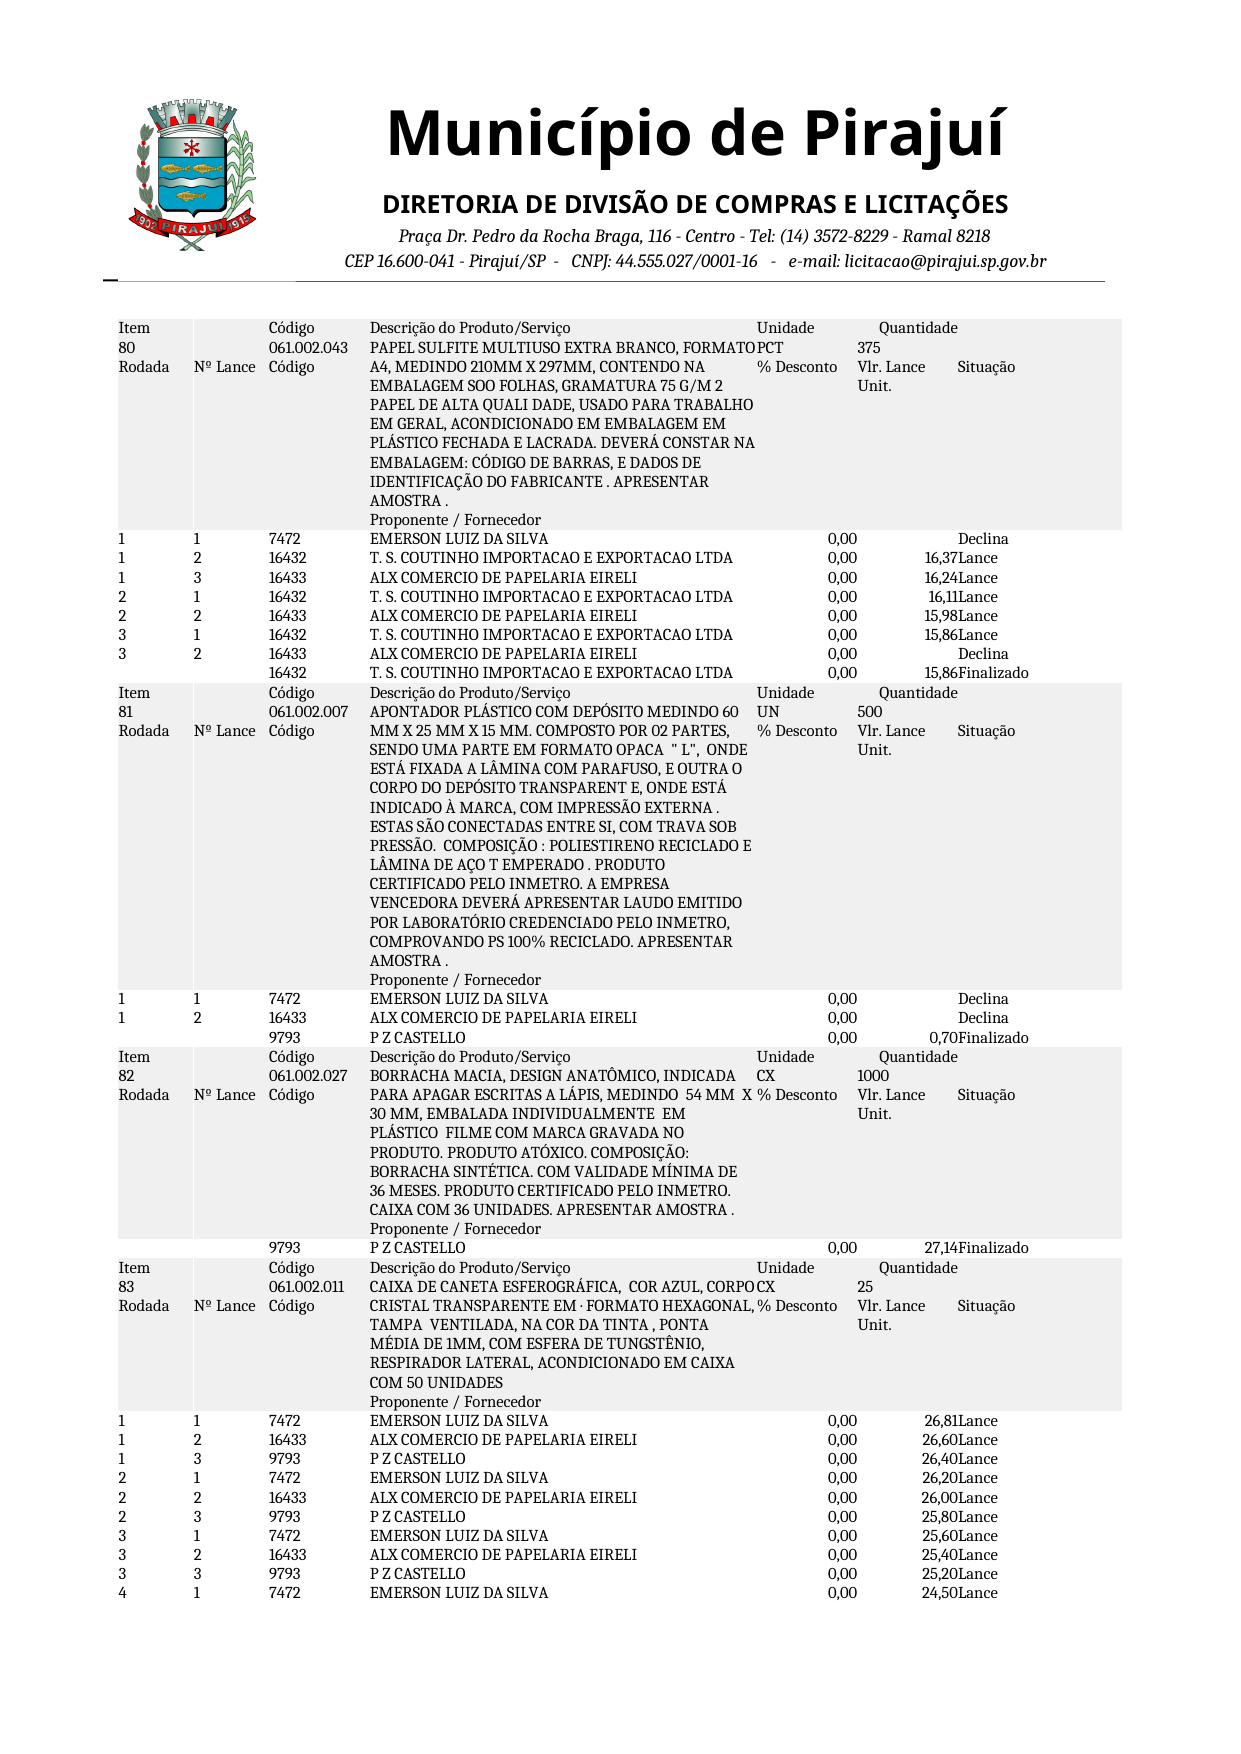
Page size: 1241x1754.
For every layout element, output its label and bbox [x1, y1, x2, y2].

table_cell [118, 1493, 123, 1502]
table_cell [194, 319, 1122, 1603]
picture [128, 99, 257, 251]
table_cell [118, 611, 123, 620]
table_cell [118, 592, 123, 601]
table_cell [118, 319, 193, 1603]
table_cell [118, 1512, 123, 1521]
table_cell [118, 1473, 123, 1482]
